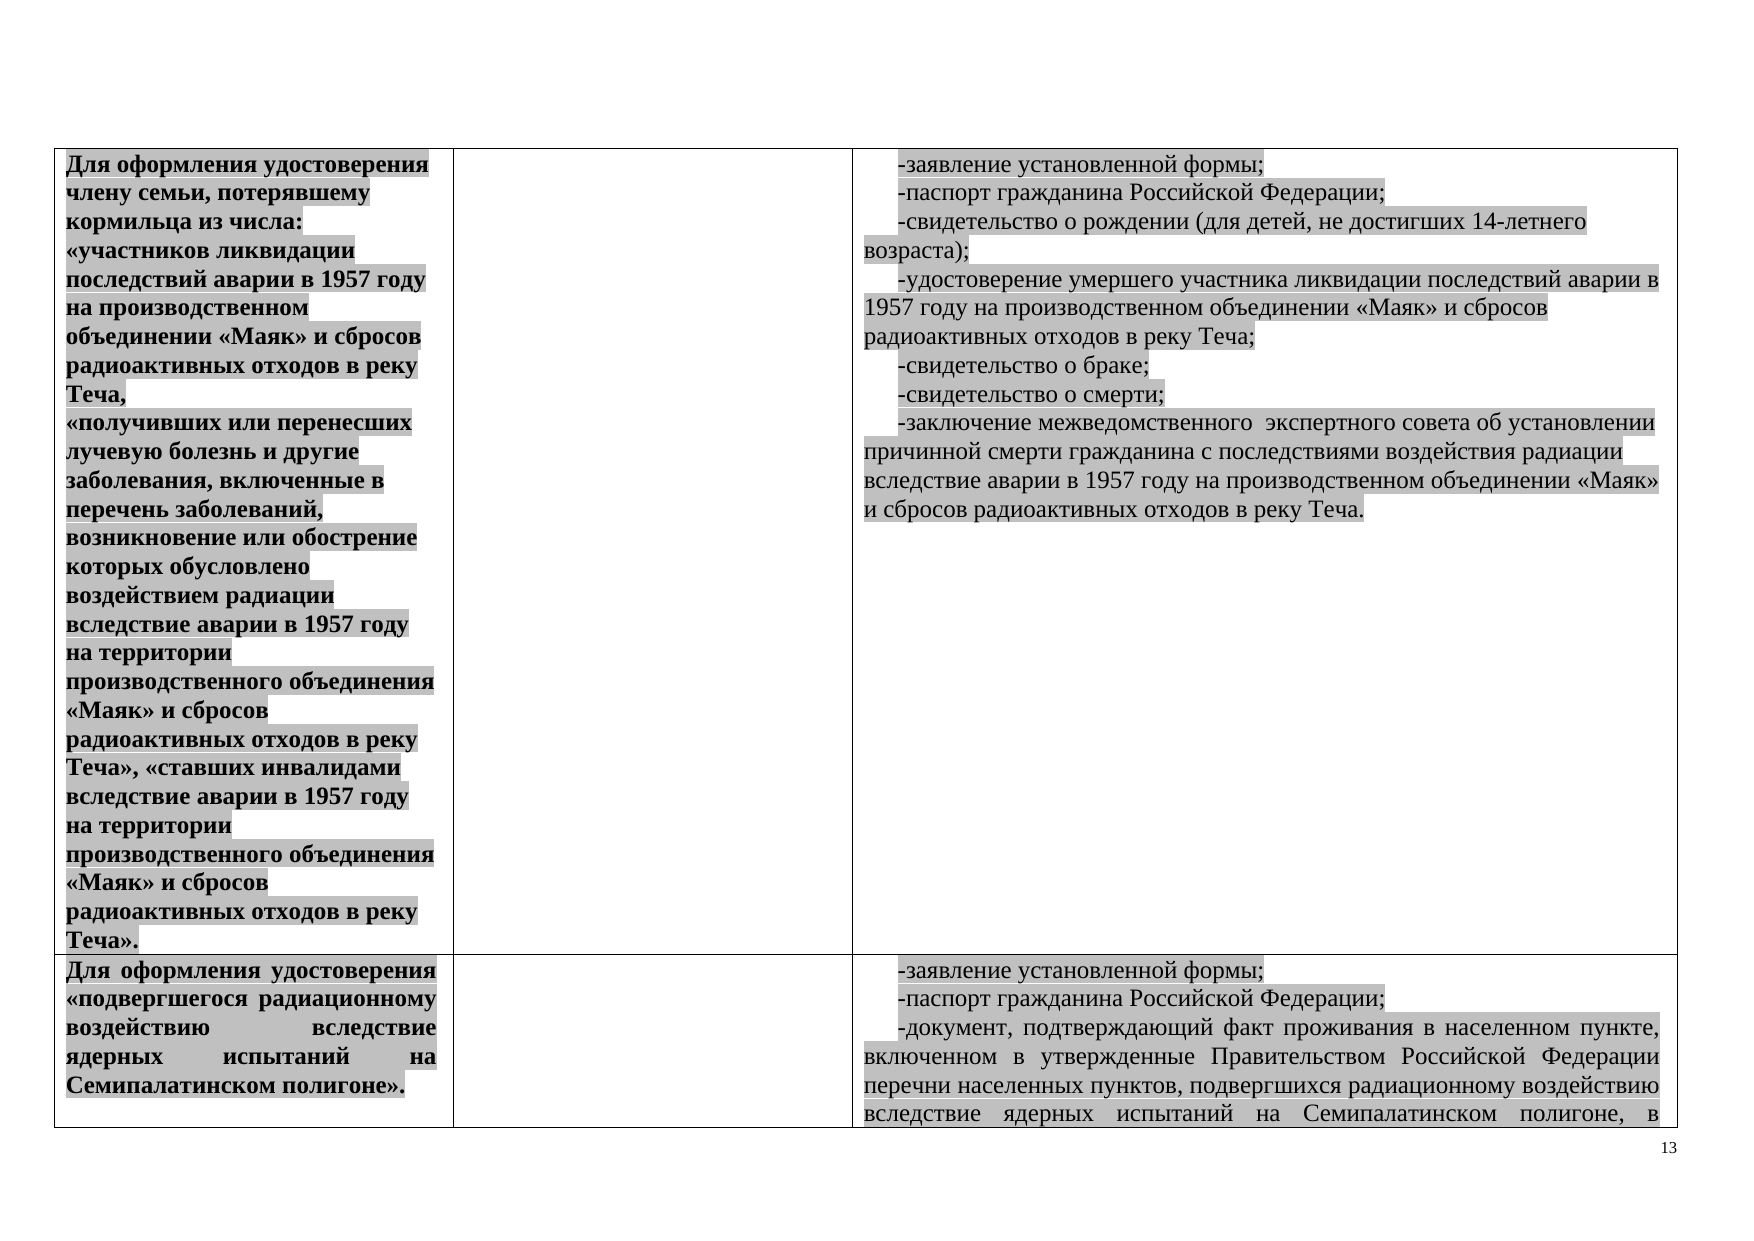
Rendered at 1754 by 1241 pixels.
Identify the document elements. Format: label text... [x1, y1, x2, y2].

table_cell [454, 955, 852, 1127]
table_cell Для оформления удостоверения члену семьи, потерявшему кормильца из числа: «участников ликвидации последствий аварии в 1957 году на производственном объединении «Маяк» и сбросов радиоактивных отходов в реку Теча, «получивших или перенесших лучевую болезнь и другие заболевания, включенные в перечень заболеваний, возникновение или обострение которых обусловлено воздействием радиации вследствие аварии в 1957 году на территории производственного объединения «Маяк» и сбросов радиоактивных отходов в реку Теча», «ставших инвалидами вследствие аварии в 1957 году на территории производственного объединения «Маяк» и сбросов радиоактивных отходов в реку Теча». [55, 149, 453, 954]
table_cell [853, 955, 1677, 1127]
table_cell -заявление установленной формы; -паспорт гражданина Российской Федерации; -свидетельство о рождении (для детей, не достигших 14-летнего возраста); -удостоверение умершего участника ликвидации последствий аварии в 1957 году на производственном объединении «Маяк» и сбросов радиоактивных отходов в реку Теча; -свидетельство о браке; -свидетельство о смерти; -заключение межведомственного экспертного совета об установлении причинной смерти гражданина с последствиями воздействия радиации вследствие аварии в 1957 году на производственном объединении «Маяк» и сбросов радиоактивных отходов в реку Теча. [853, 149, 1677, 954]
table_cell [454, 149, 852, 954]
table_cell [55, 955, 453, 1127]
